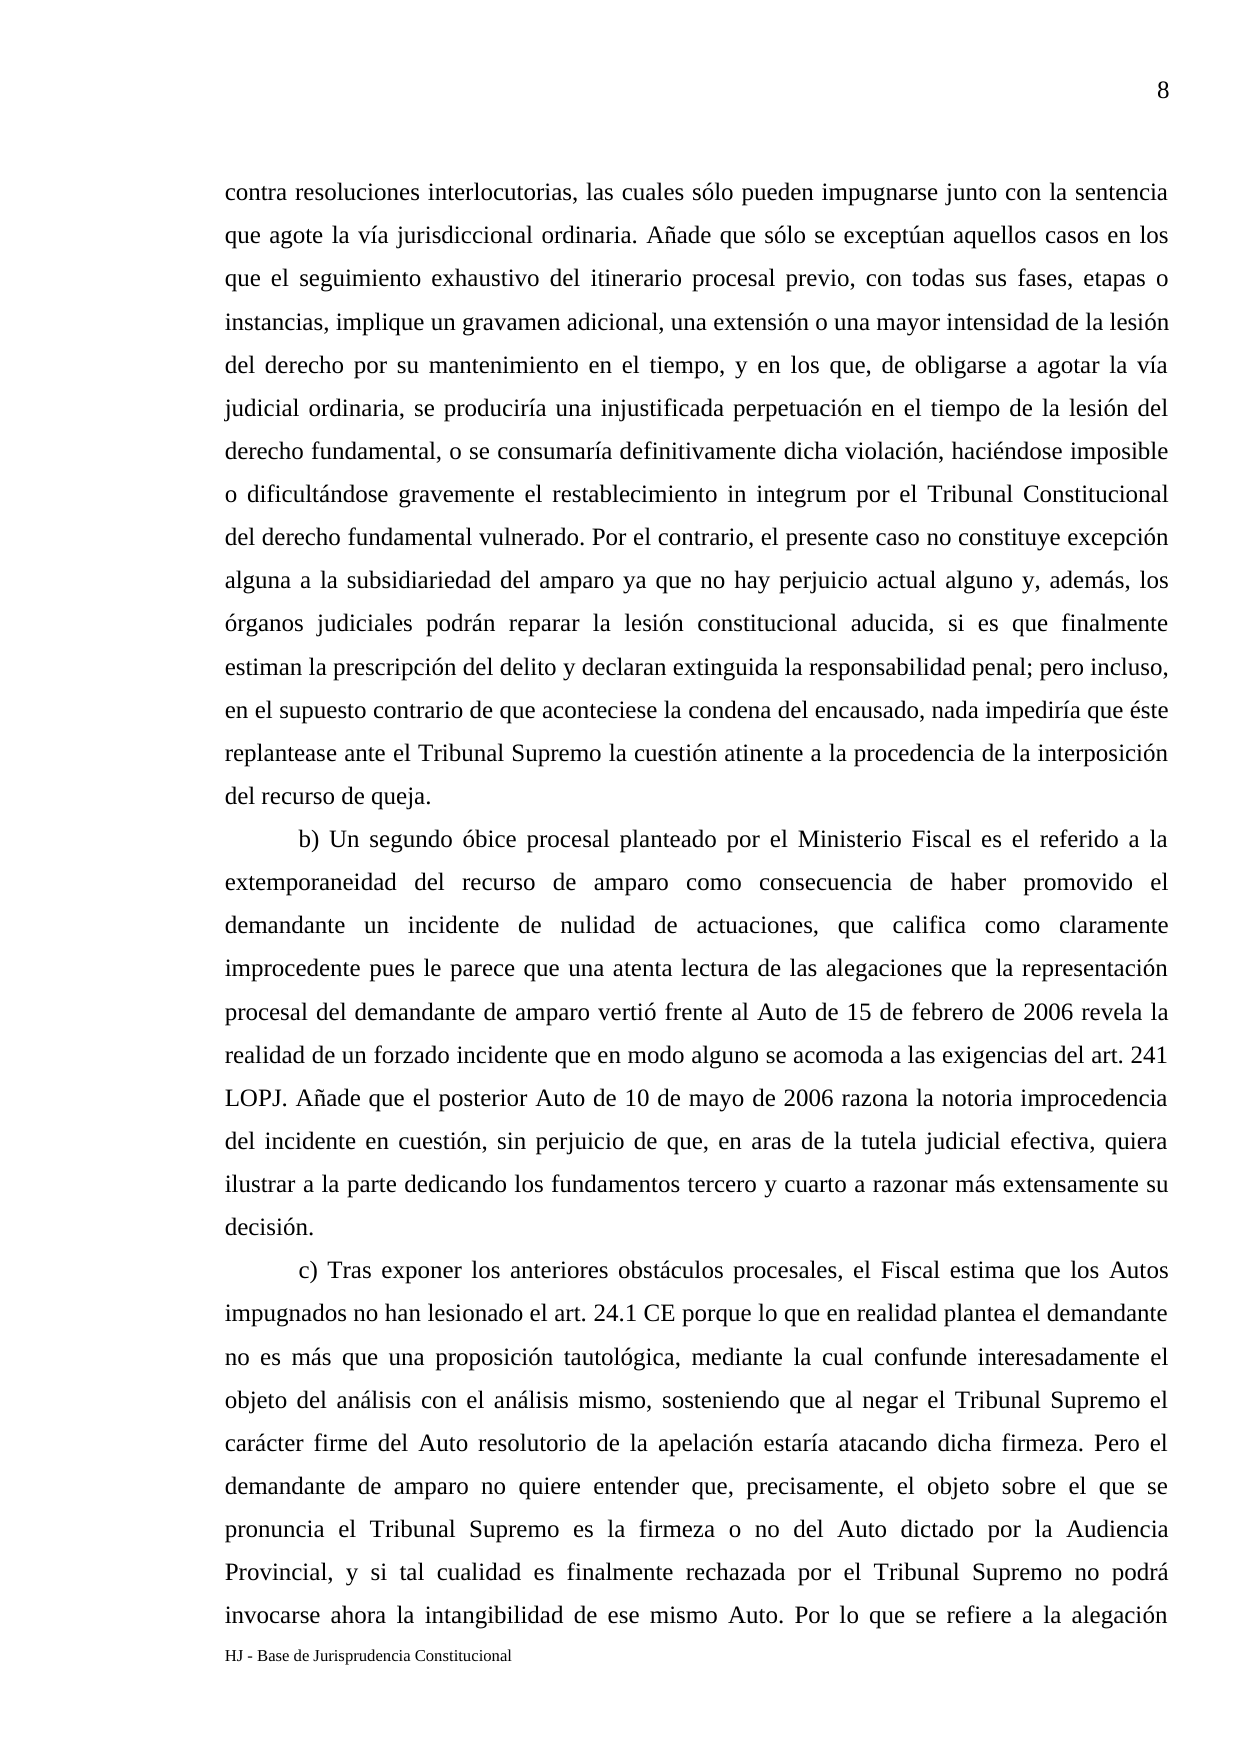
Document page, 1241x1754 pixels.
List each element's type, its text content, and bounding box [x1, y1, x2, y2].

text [224, 177, 1169, 810]
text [224, 1255, 1169, 1629]
text b) Un segundo óbice procesal planteado por el Ministerio Fiscal es el referido a la extemporaneidad del recurso de amparo como consecuencia de haber promovido el demandante un incidente de nulidad de actuaciones, que califica como claramente improcedente pues le parece que una atenta lectura de las alegaciones que la representación procesal del demandante de amparo vertió frente al Auto de 15 de febrero de 2006 revela la realidad de un forzado incidente que en modo alguno se acomoda a las exigencias del art. 241 LOPJ. Añade que el posterior Auto de 10 de mayo de 2006 razona la notoria improcedencia del incidente en cuestión, sin perjuicio de que, en aras de la tutela judicial efectiva, quiera ilustrar a la parte dedicando los fundamentos tercero y cuarto a razonar más extensamente su decisión. [224, 824, 1169, 1241]
